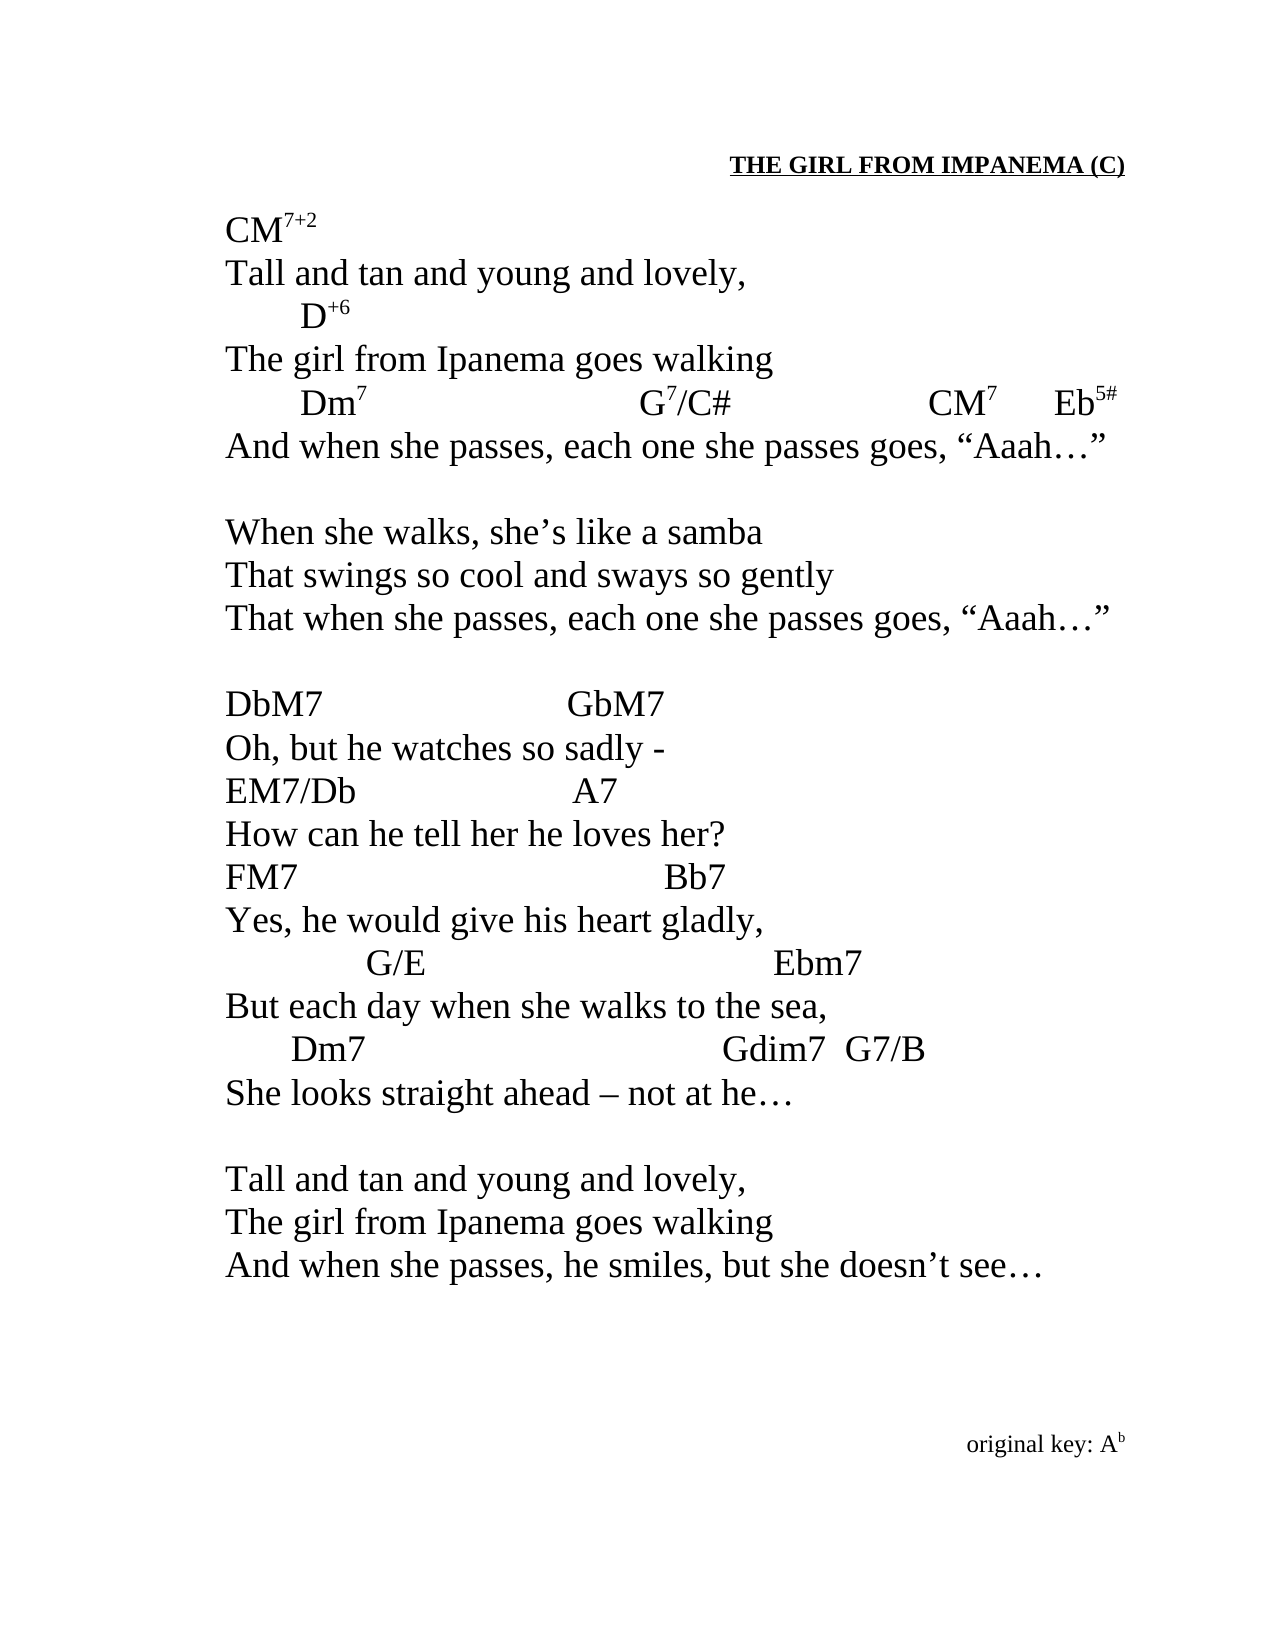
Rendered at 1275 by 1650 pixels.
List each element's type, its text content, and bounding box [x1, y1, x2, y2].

text How can he tell her he loves her? [225, 811, 1125, 854]
text Tall and tan and young and lovely, [225, 251, 1125, 294]
text G/E Ebm7 [225, 941, 1125, 984]
text That swings so cool and sways so gently [225, 552, 1125, 596]
text When she walks, she’s like a samba [225, 509, 1125, 552]
text THE GIRL FROM IMPANEMA (C) [150, 150, 1125, 179]
text But each day when she walks to the sea, [225, 984, 1125, 1027]
text Dm7 Gdim7 G7/B [225, 1027, 1125, 1070]
text EM7/Db A7 [225, 768, 1125, 811]
text CM7+2 [225, 207, 1125, 251]
text And when she passes, he smiles, but she doesn’t see… [225, 1242, 1125, 1286]
text original key: Ab [300, 1429, 1125, 1458]
text She looks straight ahead – not at he… [225, 1070, 1125, 1113]
text The girl from Ipanema goes walking [225, 337, 1125, 380]
text FM7 Bb7 [225, 854, 1125, 897]
text The girl from Ipanema goes walking [225, 1199, 1125, 1242]
text And when she passes, each one she passes goes, “Aaah…” [225, 423, 1125, 466]
text Yes, he would give his heart gladly, [225, 897, 1125, 941]
text That when she passes, each one she passes goes, “Aaah…” [225, 596, 1125, 639]
text D+6 [225, 294, 1125, 337]
text Oh, but he watches so sadly - [225, 725, 1125, 768]
text DbM7 GbM7 [225, 682, 1125, 725]
text Dm7 G7/C# CM7 Eb5# [225, 380, 1125, 423]
text Tall and tan and young and lovely, [225, 1156, 1125, 1199]
